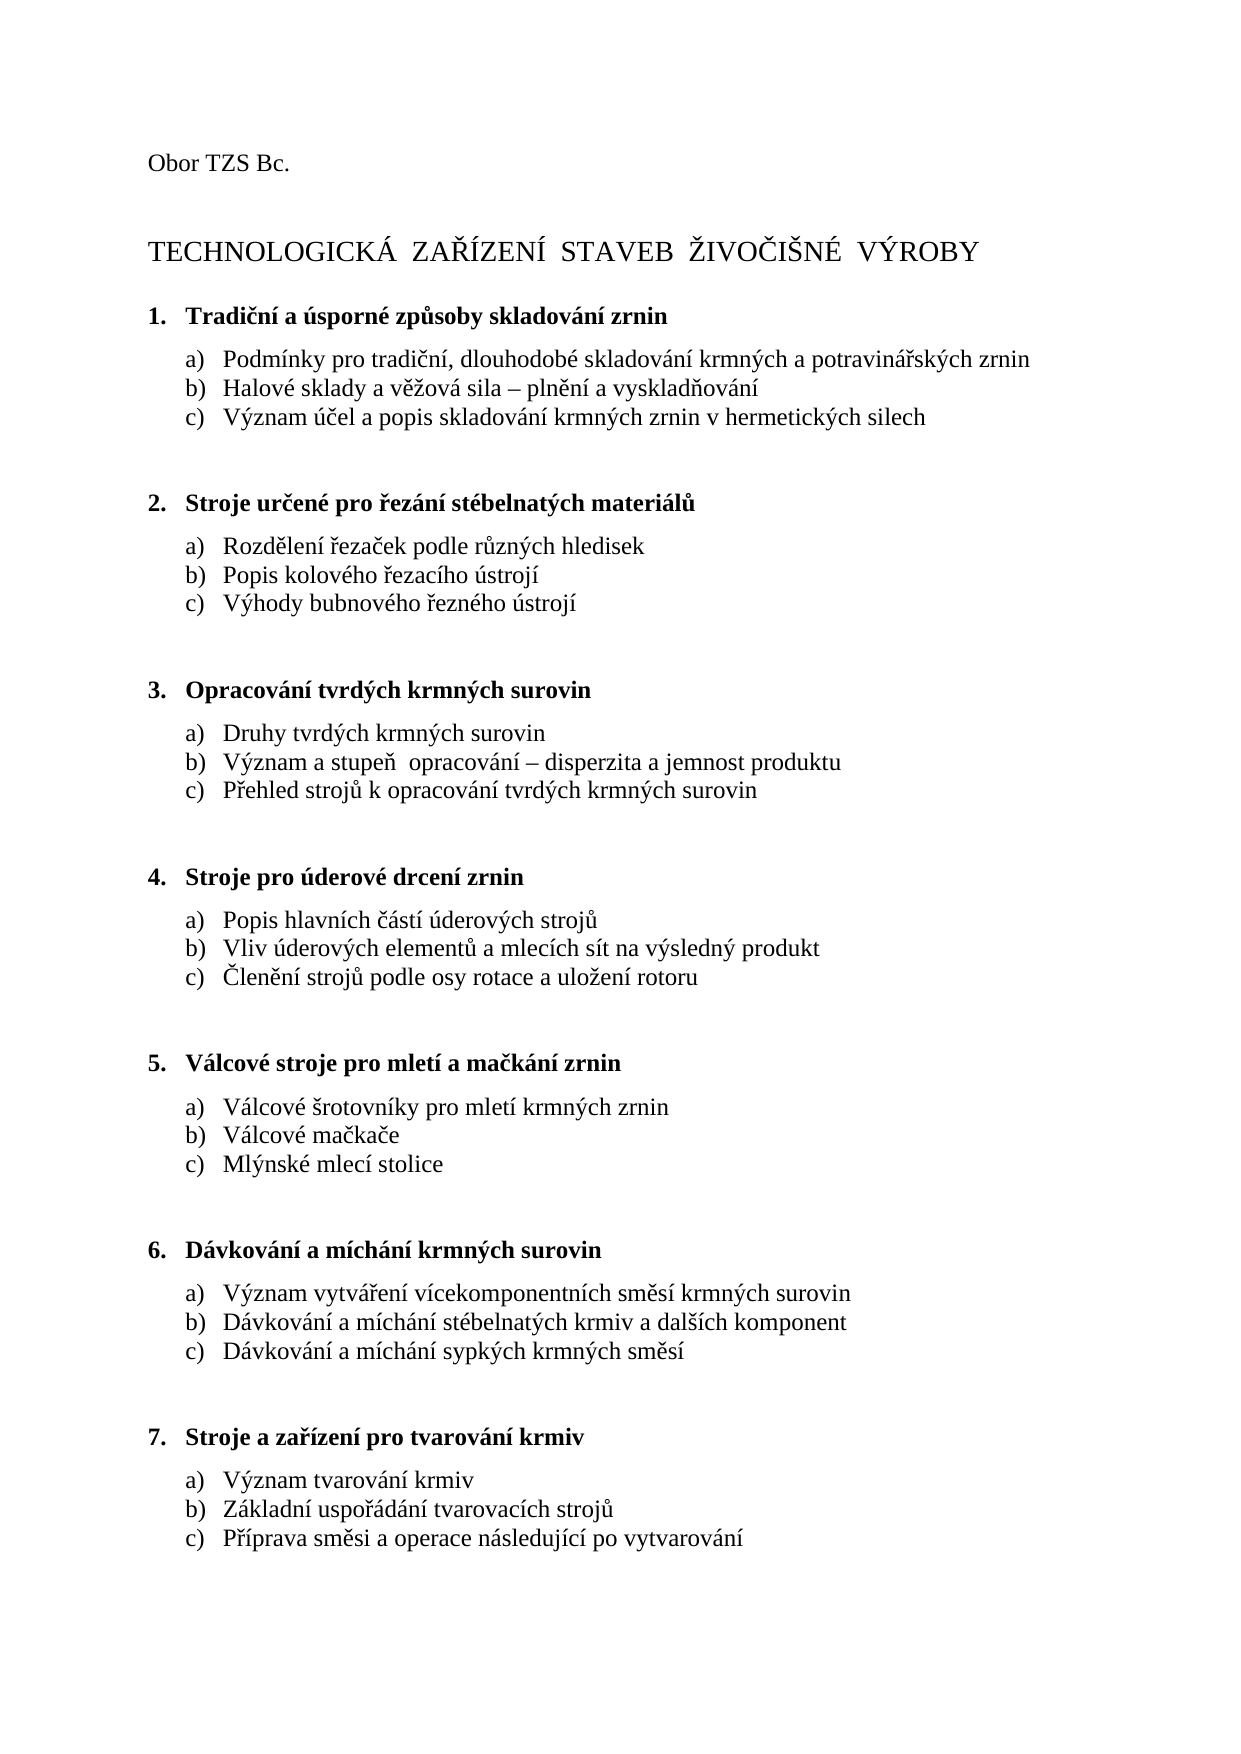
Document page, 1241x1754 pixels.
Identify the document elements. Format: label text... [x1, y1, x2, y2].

list Válcové mačkače [185, 1120, 1093, 1149]
list Význam účel a popis skladování krmných zrnin v hermetických silech [185, 402, 1093, 430]
text TECHNOLOGICKÁ ZAŘÍZENÍ STAVEB ŽIVOČIŠNÉ VÝROBY [148, 234, 1093, 267]
list Význam vytváření vícekomponentních směsí krmných surovin [185, 1278, 1093, 1307]
list Mlýnské mlecí stolice [185, 1149, 1093, 1178]
list Základní uspořádání tvarovacích strojů [185, 1494, 1093, 1523]
list Popis hlavních částí úderových strojů [185, 905, 1093, 933]
list Význam a stupeň opracování – disperzita a jemnost produktu [185, 747, 1093, 775]
text 4. Stroje pro úderové drcení zrnin [148, 862, 1093, 890]
text 3. Opracování tvrdých krmných surovin [148, 675, 1093, 703]
list Výhody bubnového řezného ústrojí [185, 588, 1093, 617]
list Halové sklady a věžová sila – plnění a vyskladňování [185, 373, 1093, 402]
list Členění strojů podle osy rotace a uložení rotoru [185, 962, 1093, 991]
list Rozdělení řezaček podle různých hledisek [185, 531, 1093, 560]
list Význam tvarování krmiv [185, 1465, 1093, 1494]
list Druhy tvrdých krmných surovin [185, 718, 1093, 747]
list Dávkování a míchání stébelnatých krmiv a dalších komponent [185, 1307, 1093, 1336]
text 7. Stroje a zařízení pro tvarování krmiv [148, 1422, 1093, 1451]
text 6. Dávkování a míchání krmných surovin [148, 1235, 1093, 1264]
list Válcové šrotovníky pro mletí krmných zrnin [185, 1092, 1093, 1120]
text 2. Stroje určené pro řezání stébelnatých materiálů [148, 488, 1093, 517]
list Vliv úderových elementů a mlecích sít na výsledný produkt [185, 933, 1093, 962]
list Podmínky pro tradiční, dlouhodobé skladování krmných a potravinářských zrnin [185, 344, 1093, 373]
text 5. Válcové stroje pro mletí a mačkání zrnin [148, 1048, 1093, 1077]
list Příprava směsi a operace následující po vytvarování [185, 1523, 1093, 1552]
text 1. Tradiční a úsporné způsoby skladování zrnin [148, 301, 1093, 330]
list Popis kolového řezacího ústrojí [185, 560, 1093, 588]
text Obor TZS Bc. [148, 148, 1093, 176]
list Přehled strojů k opracování tvrdých krmných surovin [185, 775, 1093, 804]
list Dávkování a míchání sypkých krmných směsí [185, 1336, 1093, 1365]
